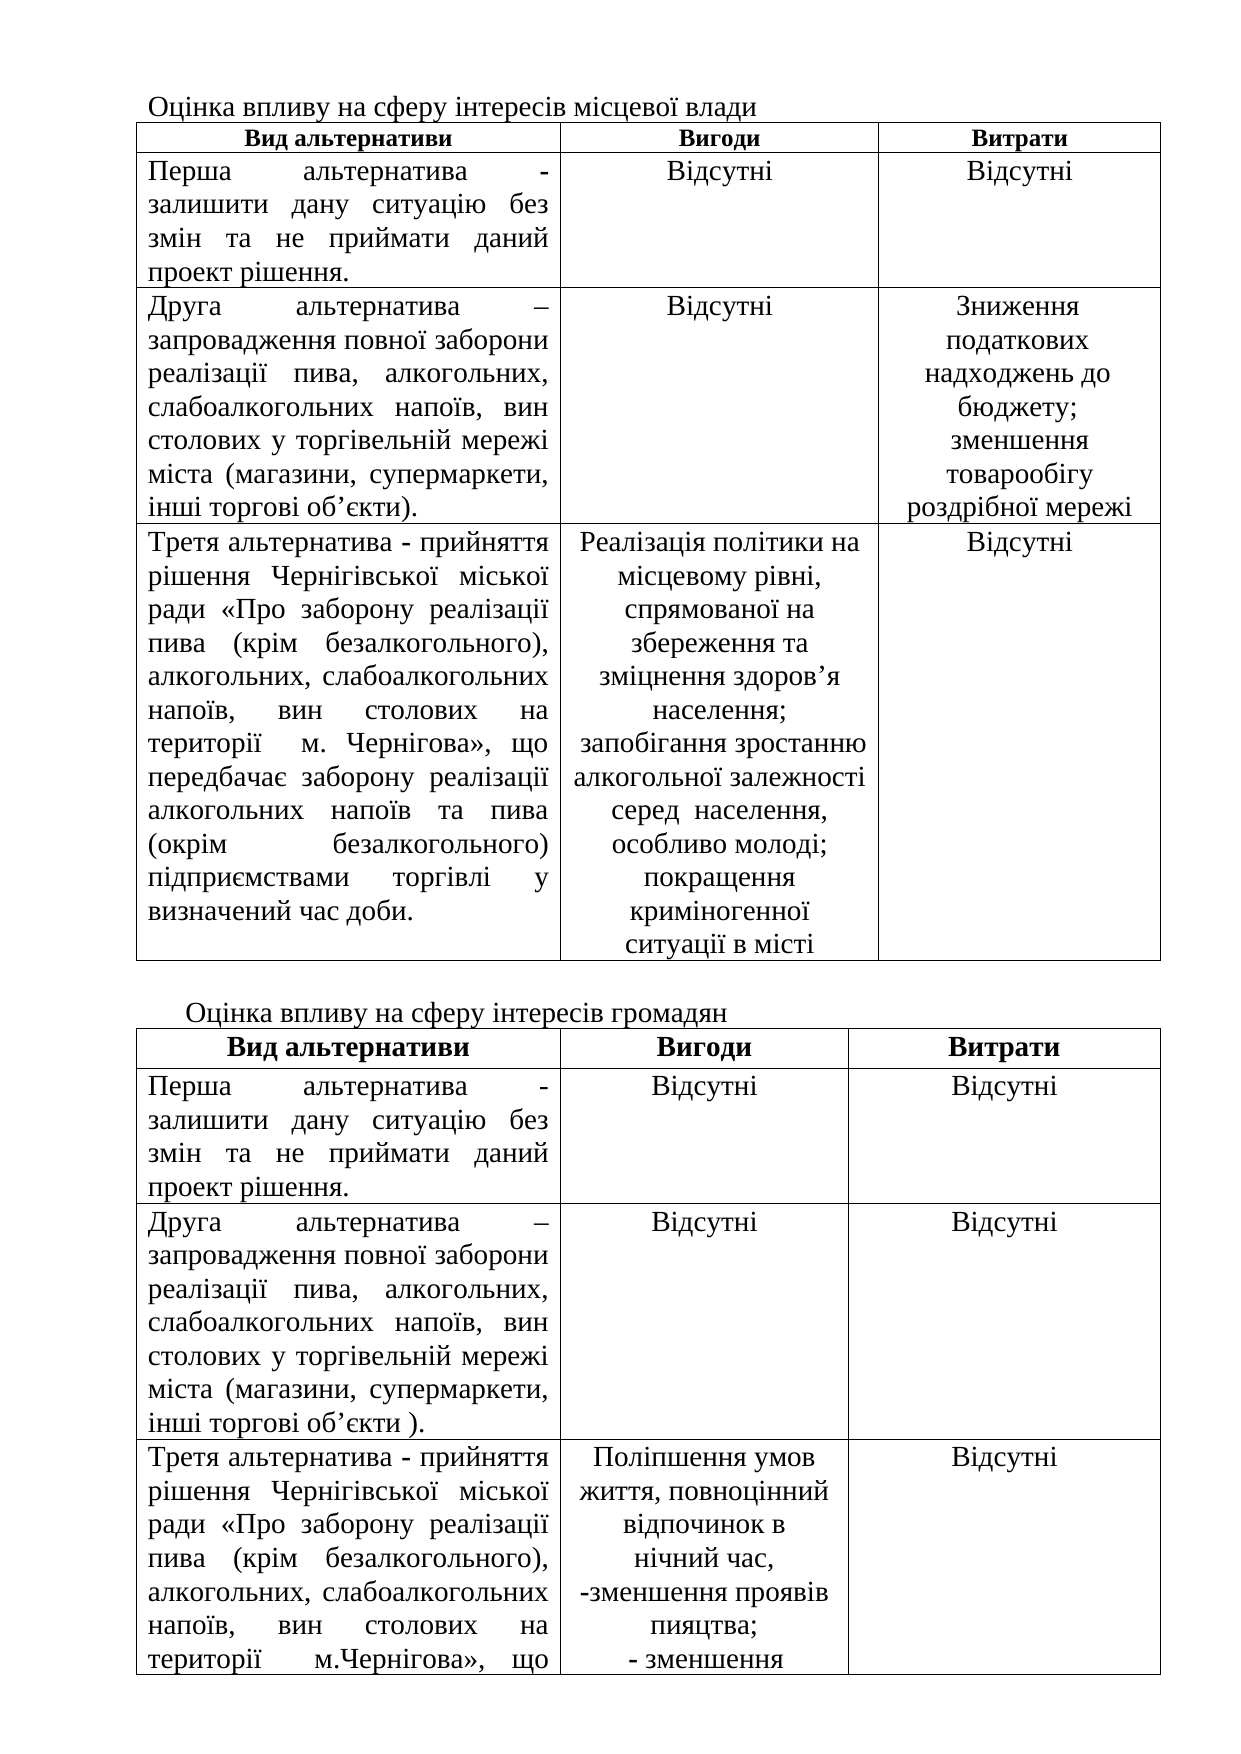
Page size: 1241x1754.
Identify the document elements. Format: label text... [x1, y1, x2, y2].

table_cell Відсутні [561, 1204, 848, 1438]
table_cell Перша альтернатива - залишити дану ситуацію без змін та не приймати даний проект рішення. [137, 153, 560, 287]
table_header Витрати [849, 1029, 1160, 1067]
table_cell Відсутні [561, 1069, 848, 1203]
table_header Вигоди [561, 123, 878, 152]
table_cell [137, 1440, 560, 1674]
table_header Вид альтернативи [137, 1029, 560, 1067]
table_header Витрати [879, 123, 1160, 152]
table_cell Відсутні [849, 1440, 1160, 1674]
table_header Вид альтернативи [137, 123, 560, 152]
table_cell Відсутні [561, 153, 878, 287]
table_cell Відсутні [879, 524, 1160, 960]
table_cell Відсутні [879, 153, 1160, 287]
table_cell Відсутні [561, 288, 878, 523]
table_cell Зниження податкових надходжень до бюджету; зменшення товарообігу роздрібної мережі [879, 288, 1160, 523]
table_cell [561, 1440, 848, 1674]
text Оцінка впливу на сферу інтересів місцевої влади [148, 89, 1152, 122]
table_cell Друга альтернатива – запровадження повної заборони реалізації пива, алкогольних, слабоалкогольних напоїв, вин столових у торгівельній мережі міста (магазини, супермаркети, інші торгові об’єкти). [137, 288, 560, 523]
table_cell Друга альтернатива – запровадження повної заборони реалізації пива, алкогольних, слабоалкогольних напоїв, вин столових у торгівельній мережі міста (магазини, супермаркети, інші торгові об’єкти ). [137, 1204, 560, 1438]
table_cell Відсутні [849, 1204, 1160, 1438]
table_cell Відсутні [849, 1069, 1160, 1203]
table_cell Перша альтернатива - залишити дану ситуацію без змін та не приймати даний проект рішення. [137, 1069, 560, 1203]
table_cell Реалізація політики на місцевому рівні, спрямованої на збереження та зміцнення здоров’я населення; запобігання зростанню алкогольної залежності серед населення, особливо молоді; покращення криміногенної ситуації в місті [561, 524, 878, 960]
table_header Вигоди [561, 1029, 848, 1067]
text Оцінка впливу на сферу інтересів громадян [185, 995, 1152, 1028]
